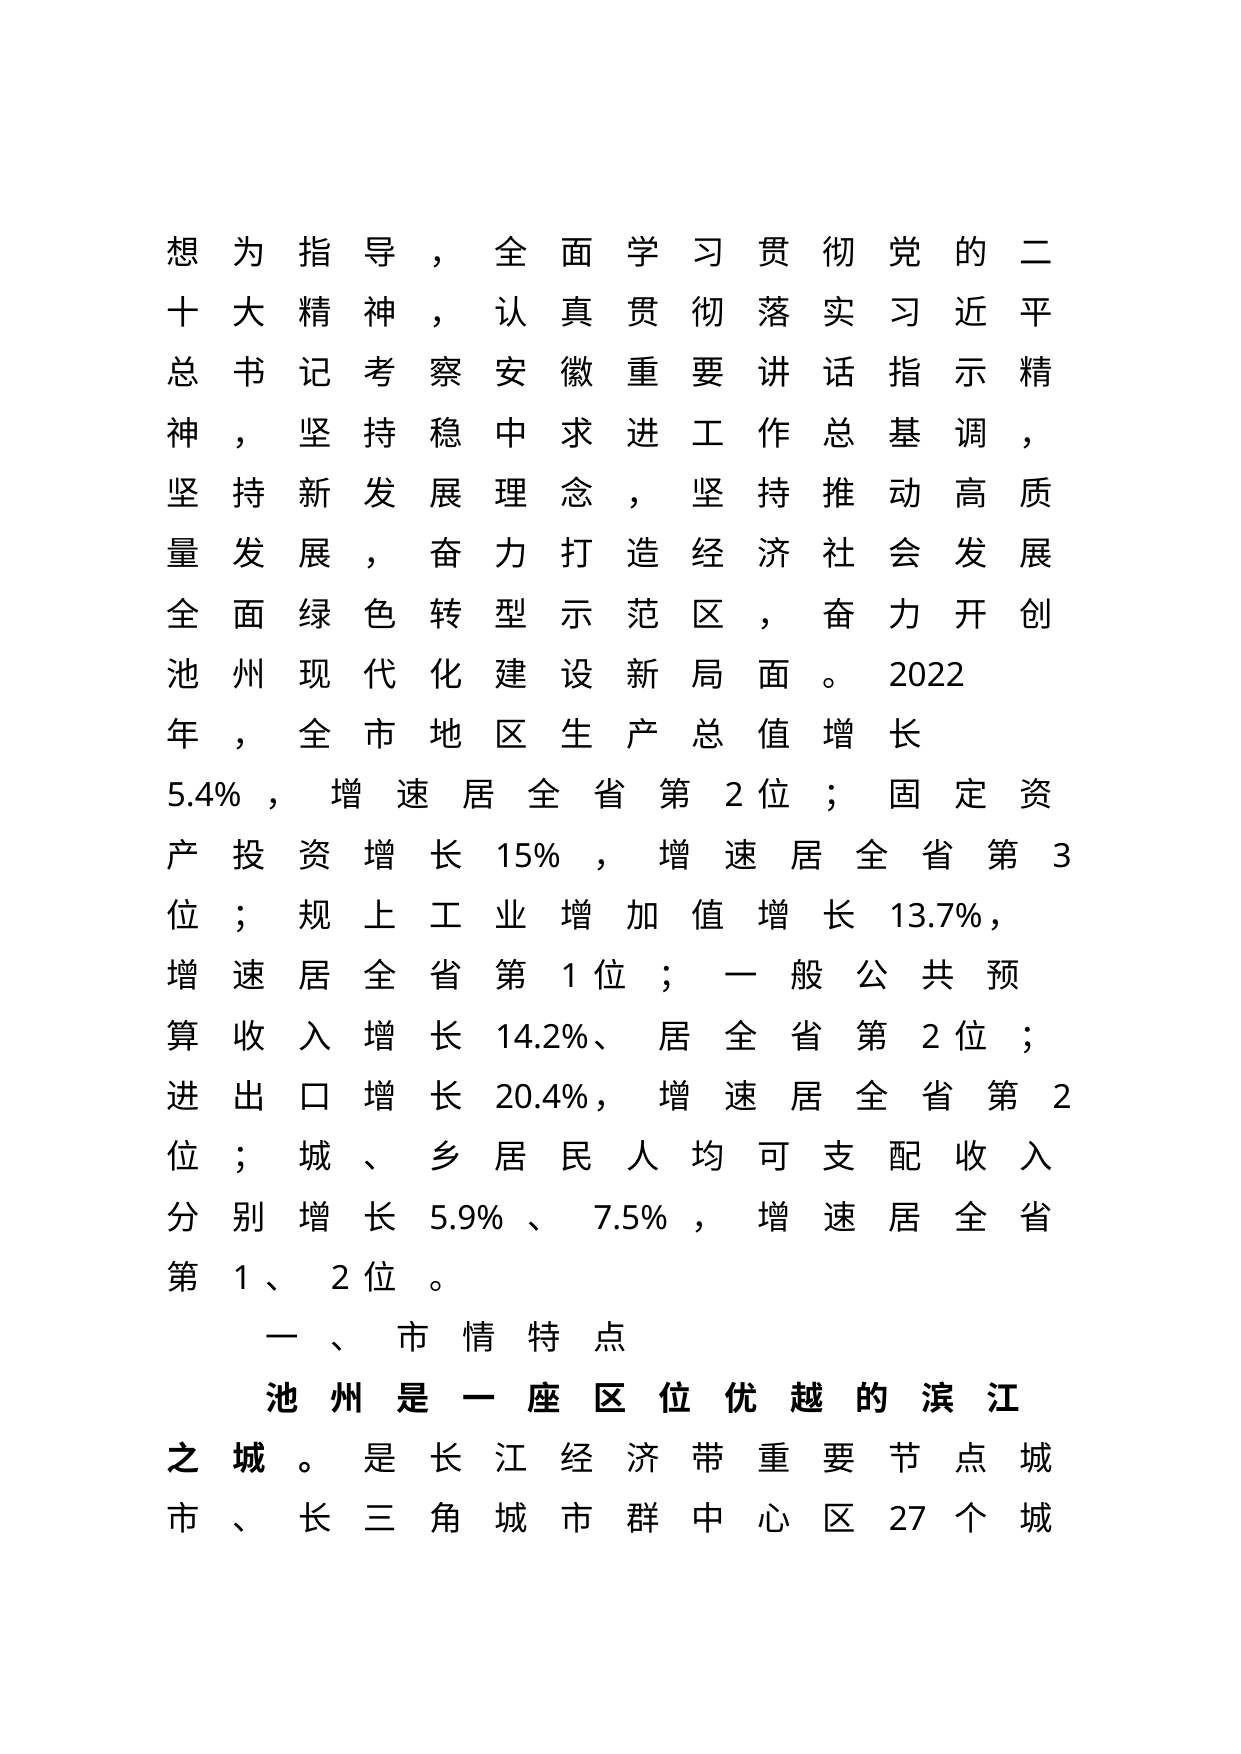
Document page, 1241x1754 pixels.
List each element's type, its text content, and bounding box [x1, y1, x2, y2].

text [167, 219, 1085, 1305]
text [167, 1365, 1085, 1546]
text 一、市情特点 [167, 1305, 1085, 1365]
